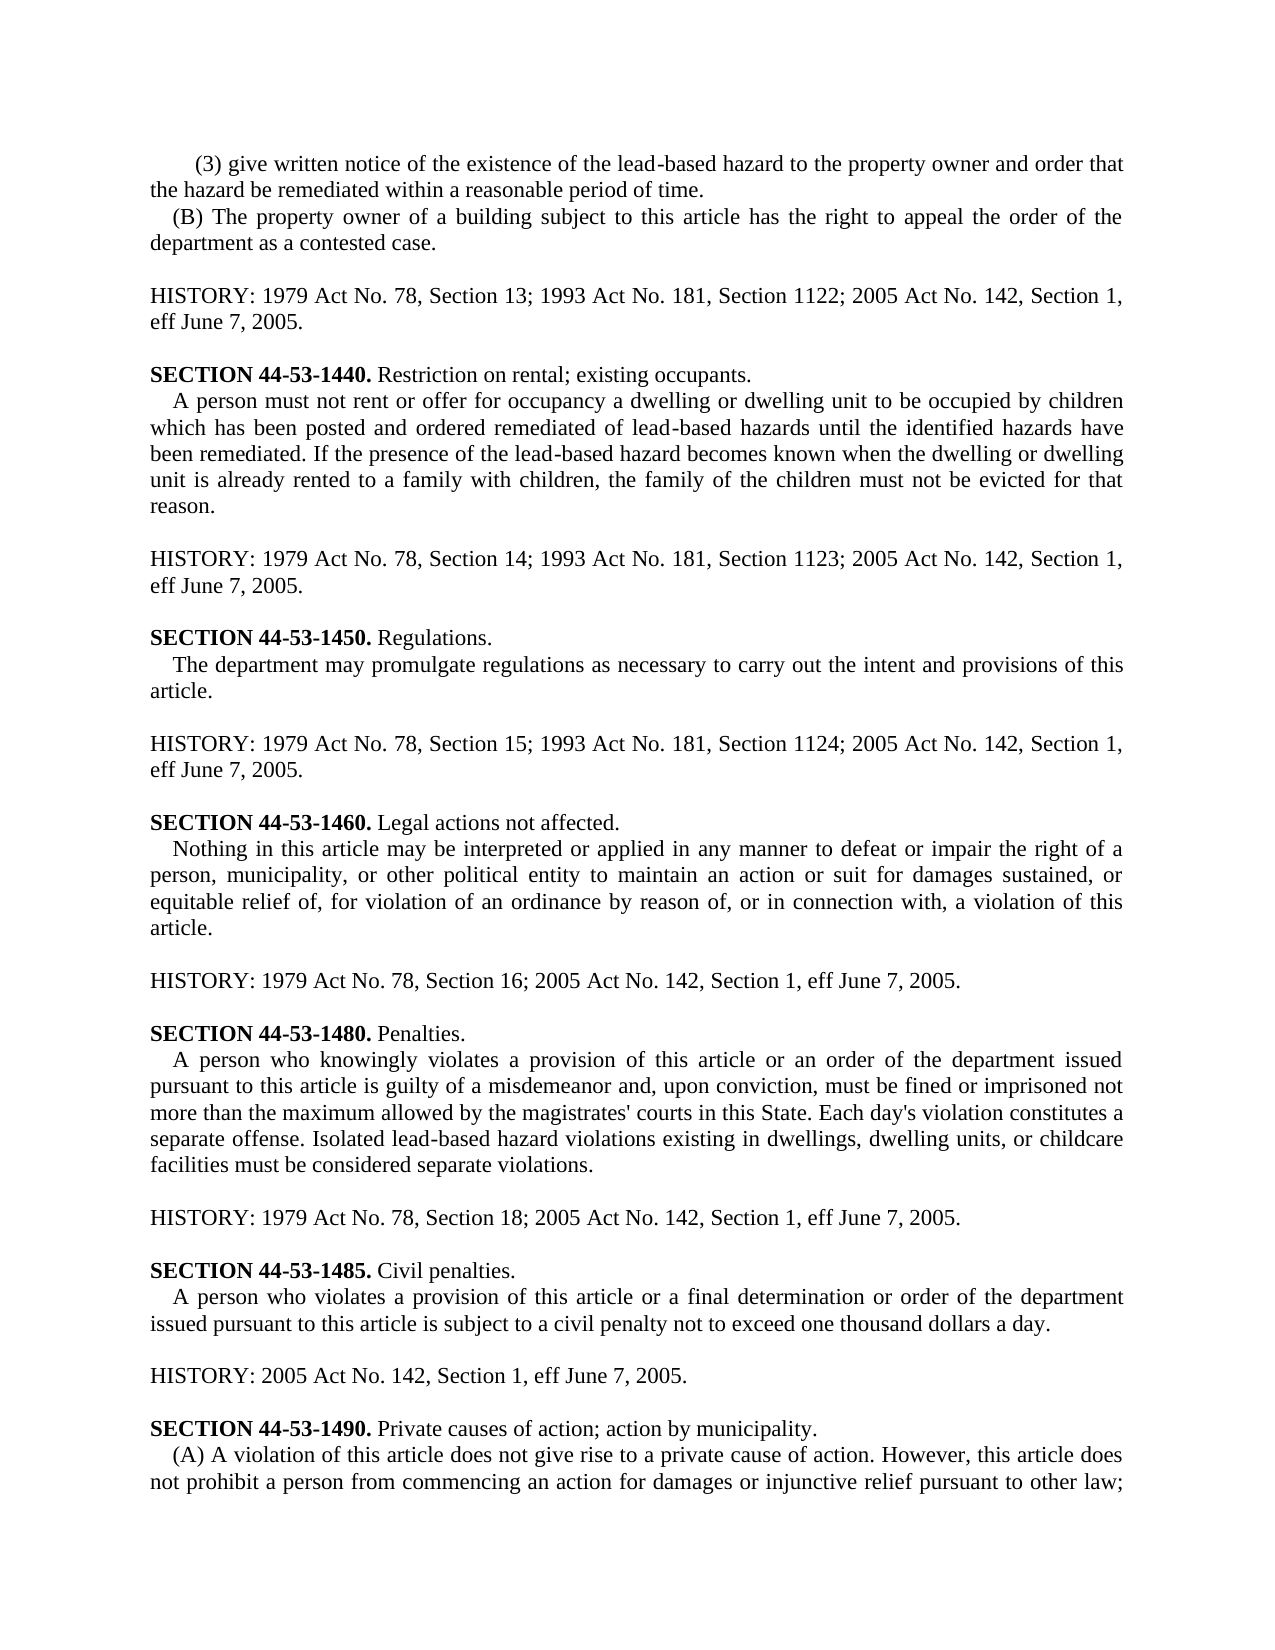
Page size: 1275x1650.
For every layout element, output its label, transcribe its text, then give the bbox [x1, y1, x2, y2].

text SECTION 44-53-1450. Regulations. [150, 624, 1125, 651]
text A person must not rent or offer for occupancy a dwelling or dwelling unit to be occupied by children which has been posted and ordered remediated of lead-based hazards until the identified hazards have been remediated. If the presence of the lead-based hazard becomes known when the dwelling or dwelling unit is already rented to a family with children, the family of the children must not be evicted for that reason. [150, 387, 1125, 519]
text The department may promulgate regulations as necessary to carry out the intent and provisions of this article. [150, 651, 1125, 703]
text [150, 1441, 1125, 1494]
text HISTORY: 1979 Act No. 78, Section 13; 1993 Act No. 181, Section 1122; 2005 Act No. 142, Section 1, eff June 7, 2005. [150, 282, 1125, 334]
text SECTION 44-53-1460. Legal actions not affected. [150, 809, 1125, 835]
text (B) The property owner of a building subject to this article has the right to appeal the order of the department as a contested case. [150, 203, 1125, 255]
text HISTORY: 2005 Act No. 142, Section 1, eff June 7, 2005. [150, 1362, 1125, 1389]
text A person who knowingly violates a provision of this article or an order of the department issued pursuant to this article is guilty of a misdemeanor and, upon conviction, must be fined or imprisoned not more than the maximum allowed by the magistrates' courts in this State. Each day's violation constitutes a separate offense. Isolated lead-based hazard violations existing in dwellings, dwelling units, or childcare facilities must be considered separate violations. [150, 1046, 1125, 1178]
text A person who violates a provision of this article or a final determination or order of the department issued pursuant to this article is subject to a civil penalty not to exceed one thousand dollars a day. [150, 1283, 1125, 1336]
text Nothing in this article may be interpreted or applied in any manner to defeat or impair the right of a person, municipality, or other political entity to maintain an action or suit for damages sustained, or equitable relief of, for violation of an ordinance by reason of, or in connection with, a violation of this article. [150, 835, 1125, 941]
text HISTORY: 1979 Act No. 78, Section 15; 1993 Act No. 181, Section 1124; 2005 Act No. 142, Section 1, eff June 7, 2005. [150, 730, 1125, 782]
text HISTORY: 1979 Act No. 78, Section 16; 2005 Act No. 142, Section 1, eff June 7, 2005. [150, 967, 1125, 993]
text SECTION 44-53-1480. Penalties. [150, 1020, 1125, 1046]
text HISTORY: 1979 Act No. 78, Section 18; 2005 Act No. 142, Section 1, eff June 7, 2005. [150, 1204, 1125, 1231]
text HISTORY: 1979 Act No. 78, Section 14; 1993 Act No. 181, Section 1123; 2005 Act No. 142, Section 1, eff June 7, 2005. [150, 545, 1125, 598]
text SECTION 44-53-1490. Private causes of action; action by municipality. [150, 1415, 1125, 1441]
text (3) give written notice of the existence of the lead-based hazard to the property owner and order that the hazard be remediated within a reasonable period of time. [150, 150, 1125, 203]
text SECTION 44-53-1485. Civil penalties. [150, 1257, 1125, 1283]
text SECTION 44-53-1440. Restriction on rental; existing occupants. [150, 361, 1125, 387]
